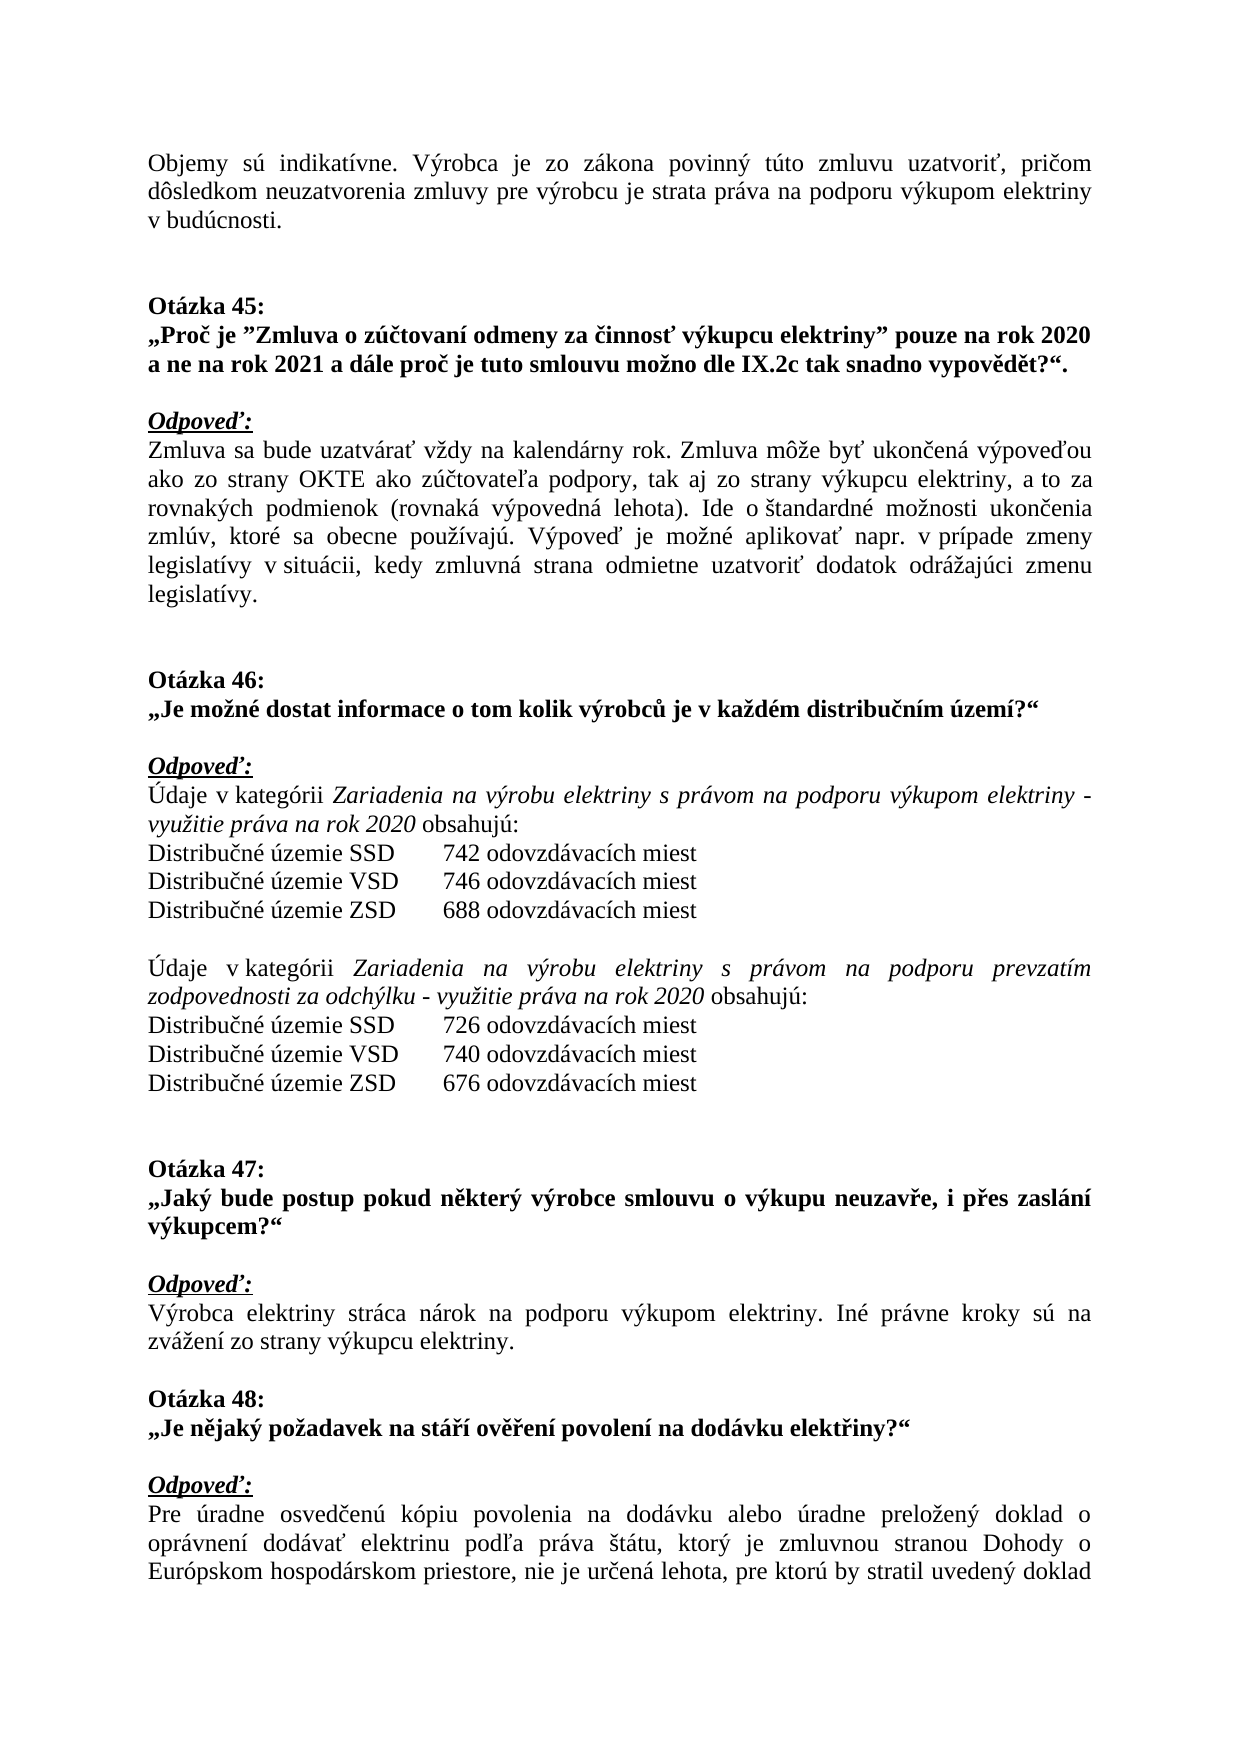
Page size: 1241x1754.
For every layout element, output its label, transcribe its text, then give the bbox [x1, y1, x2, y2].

text Otázka 48: [148, 1384, 1093, 1413]
text Distribučné územie VSD 740 odovzdávacích miest [148, 1039, 1093, 1068]
text Otázka 47: [148, 1154, 1093, 1183]
text Výrobca elektriny stráca nárok na podporu výkupom elektriny. Iné právne kroky sú na zvážení zo strany výkupcu elektriny. [148, 1298, 1093, 1355]
text Odpoveď: [148, 751, 1093, 780]
text Zmluva sa bude uzatvárať vždy na kalendárny rok. Zmluva môže byť ukončená výpoveďou ako zo strany OKTE ako zúčtovateľa podpory, tak aj zo strany výkupcu elektriny, a to za rovnakých podmienok (rovnaká výpovedná lehota). Ide o štandardné možnosti ukončenia zmlúv, ktoré sa obecne používajú. Výpoveď je možné aplikovať napr. v prípade zmeny legislatívy v situácii, kedy zmluvná strana odmietne uzatvoriť dodatok odrážajúci zmenu legislatívy. [148, 435, 1093, 608]
text Otázka 45: [148, 291, 1093, 320]
text Objemy sú indikatívne. Výrobca je zo zákona povinný túto zmluvu uzatvoriť, pričom dôsledkom neuzatvorenia zmluvy pre výrobcu je strata práva na podporu výkupom elektriny v budúcnosti. [148, 148, 1093, 234]
text „Proč je ”Zmluva o zúčtovaní odmeny za činnosť výkupcu elektriny” pouze na rok 2020 a ne na rok 2021 a dále proč je tuto smlouvu možno dle IX.2c tak snadno vypovědět?“. [148, 320, 1093, 378]
text Distribučné územie SSD 742 odovzdávacích miest [148, 838, 1093, 866]
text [148, 1499, 1093, 1585]
text Údaje v kategórii Zariadenia na výrobu elektriny s právom na podporu prevzatím zodpovednosti za odchýlku - využitie práva na rok 2020 obsahujú: [148, 953, 1093, 1010]
text Odpoveď: [148, 1470, 1093, 1499]
text Distribučné územie SSD 726 odovzdávacích miest [148, 1010, 1093, 1039]
text „Je možné dostat informace o tom kolik výrobců je v každém distribučním území?“ [148, 694, 1093, 723]
text Odpoveď: [148, 1269, 1093, 1298]
text „Jaký bude postup pokud některý výrobce smlouvu o výkupu neuzavře, i přes zaslání výkupcem?“ [148, 1183, 1093, 1240]
text Distribučné územie ZSD 676 odovzdávacích miest [148, 1068, 1093, 1096]
text Distribučné územie ZSD 688 odovzdávacích miest [148, 895, 1093, 924]
text Otázka 46: [148, 665, 1093, 694]
text Distribučné územie VSD 746 odovzdávacích miest [148, 866, 1093, 895]
text Odpoveď: [148, 406, 1093, 435]
text Údaje v kategórii Zariadenia na výrobu elektriny s právom na podporu výkupom elektriny - využitie práva na rok 2020 obsahujú: [148, 780, 1093, 838]
text „Je nějaký požadavek na stáří ověření povolení na dodávku elektřiny?“ [148, 1413, 1093, 1441]
